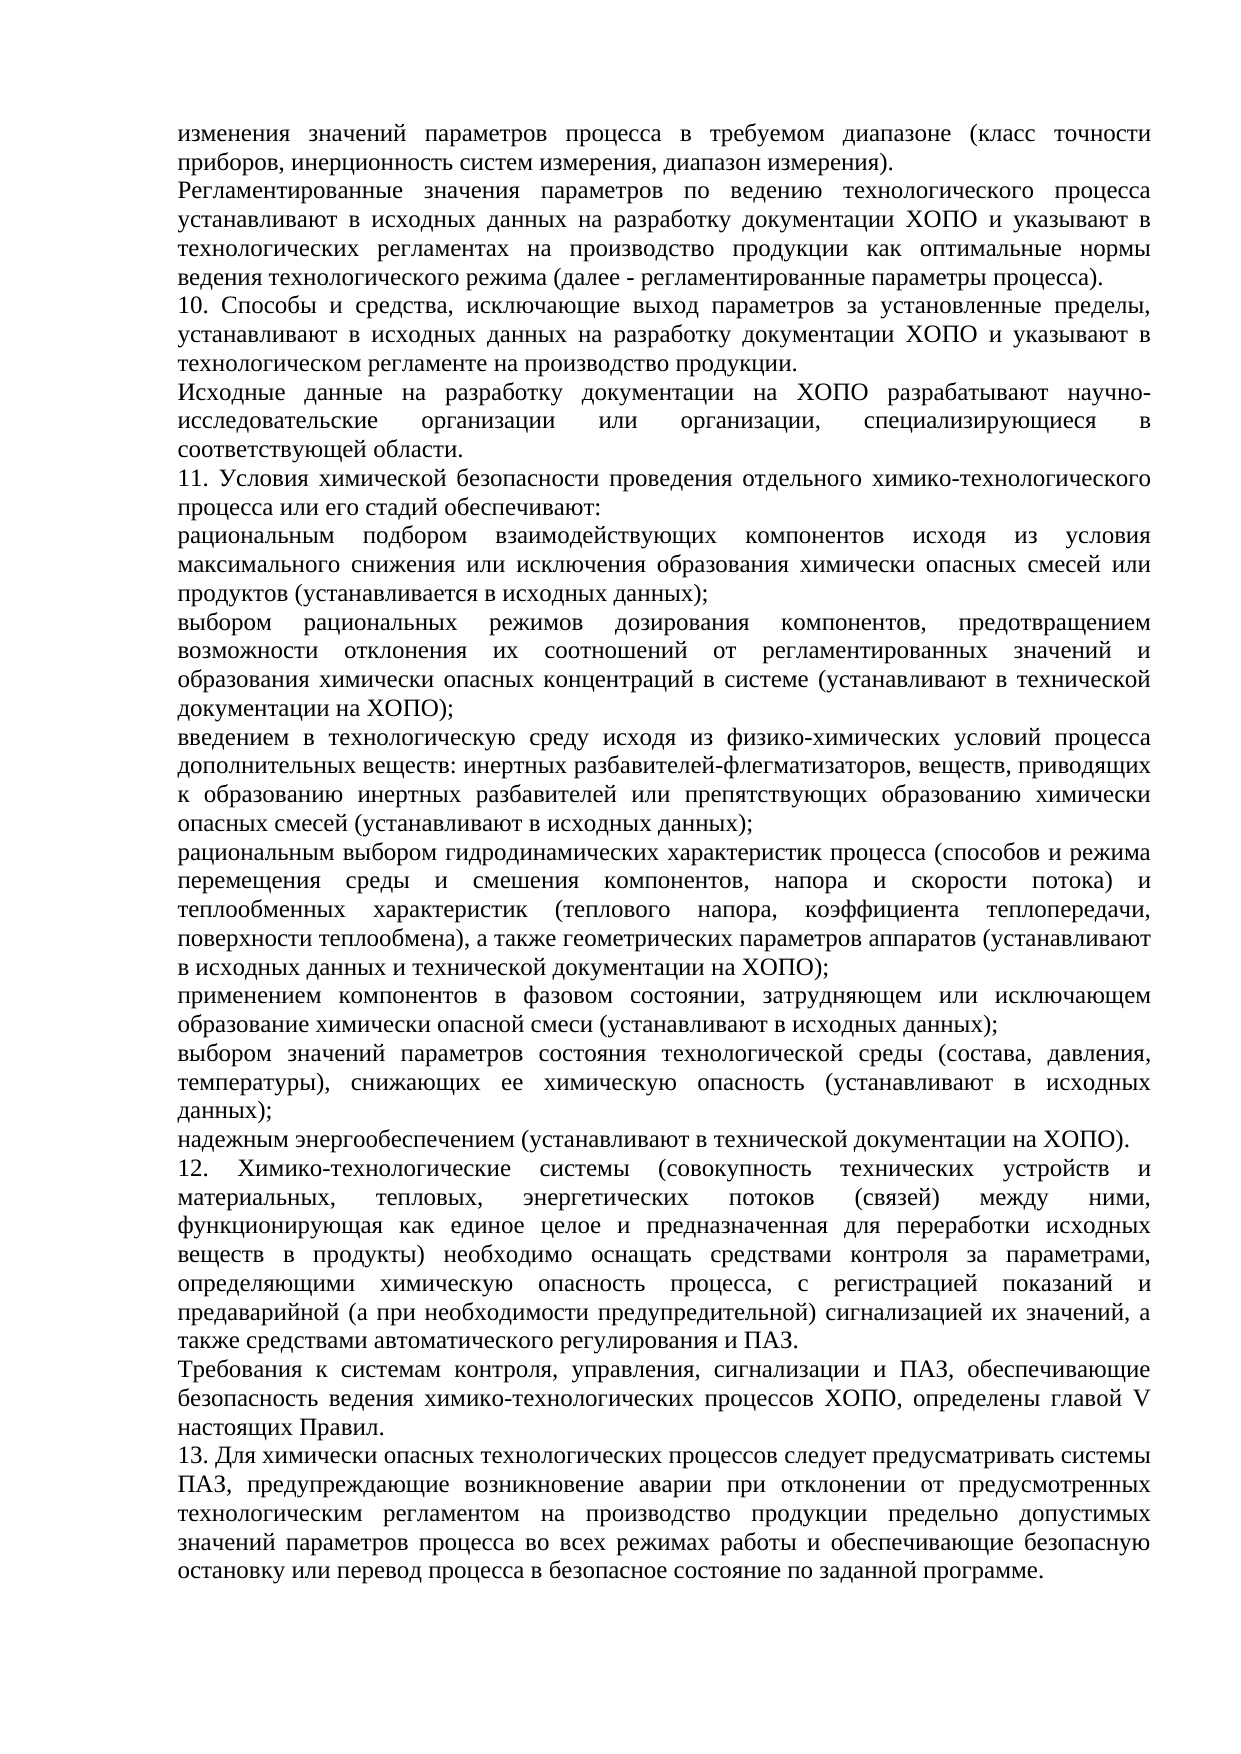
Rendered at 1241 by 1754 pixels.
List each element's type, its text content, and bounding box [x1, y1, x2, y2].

text введением в технологическую среду исходя из физико-химических условий процесса дополнительных веществ: инертных разбавителей-флегматизаторов, веществ, приводящих к образованию инертных разбавителей или препятствующих образованию химически опасных смесей (устанавливают в исходных данных); [177, 722, 1152, 837]
text 11. Условия химической безопасности проведения отдельного химико-технологического процесса или его стадий обеспечивают: [177, 463, 1152, 521]
text 12. Химико-технологические системы (совокупность технических устройств и материальных, тепловых, энергетических потоков (связей) между ними, функционирующая как единое целое и предназначенная для переработки исходных веществ в продукты) необходимо оснащать средствами контроля за параметрами, определяющими химическую опасность процесса, с регистрацией показаний и предаварийной (а при необходимости предупредительной) сигнализацией их значений, а также средствами автоматического регулирования и ПАЗ. [177, 1153, 1152, 1354]
text Исходные данные на разработку документации на ХОПО разрабатывают научно-исследовательские организации или организации, специализирующиеся в соответствующей области. [177, 377, 1152, 463]
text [177, 118, 1152, 176]
text рациональным подбором взаимодействующих компонентов исходя из условия максимального снижения или исключения образования химически опасных смесей или продуктов (устанавливается в исходных данных); [177, 521, 1152, 607]
text применением компонентов в фазовом состоянии, затрудняющем или исключающем образование химически опасной смеси (устанавливают в исходных данных); [177, 981, 1152, 1038]
text 10. Способы и средства, исключающие выход параметров за установленные пределы, устанавливают в исходных данных на разработку документации ХОПО и указывают в технологическом регламенте на производство продукции. [177, 291, 1152, 377]
text рациональным выбором гидродинамических характеристик процесса (способов и режима перемещения среды и смешения компонентов, напора и скорости потока) и теплообменных характеристик (теплового напора, коэффициента теплопередачи, поверхности теплообмена), а также геометрических параметров аппаратов (устанавливают в исходных данных и технической документации на ХОПО); [177, 837, 1152, 981]
text Требования к системам контроля, управления, сигнализации и ПАЗ, обеспечивающие безопасность ведения химико-технологических процессов ХОПО, определены главой V настоящих Правил. [177, 1354, 1152, 1441]
text выбором значений параметров состояния технологической среды (состава, давления, температуры), снижающих ее химическую опасность (устанавливают в исходных данных); [177, 1038, 1152, 1124]
text выбором рациональных режимов дозирования компонентов, предотвращением возможности отклонения их соотношений от регламентированных значений и образования химически опасных концентраций в системе (устанавливают в технической документации на ХОПО); [177, 607, 1152, 722]
text надежным энергообеспечением (устанавливают в технической документации на ХОПО). [177, 1124, 1152, 1153]
text 13. Для химически опасных технологических процессов следует предусматривать системы ПАЗ, предупреждающие возникновение аварии при отклонении от предусмотренных технологическим регламентом на производство продукции предельно допустимых значений параметров процесса во всех режимах работы и обеспечивающие безопасную остановку или перевод процесса в безопасное состояние по заданной программе. [177, 1441, 1152, 1584]
text Регламентированные значения параметров по ведению технологического процесса устанавливают в исходных данных на разработку документации ХОПО и указывают в технологических регламентах на производство продукции как оптимальные нормы ведения технологического режима (далее - регламентированные параметры процесса). [177, 176, 1152, 291]
